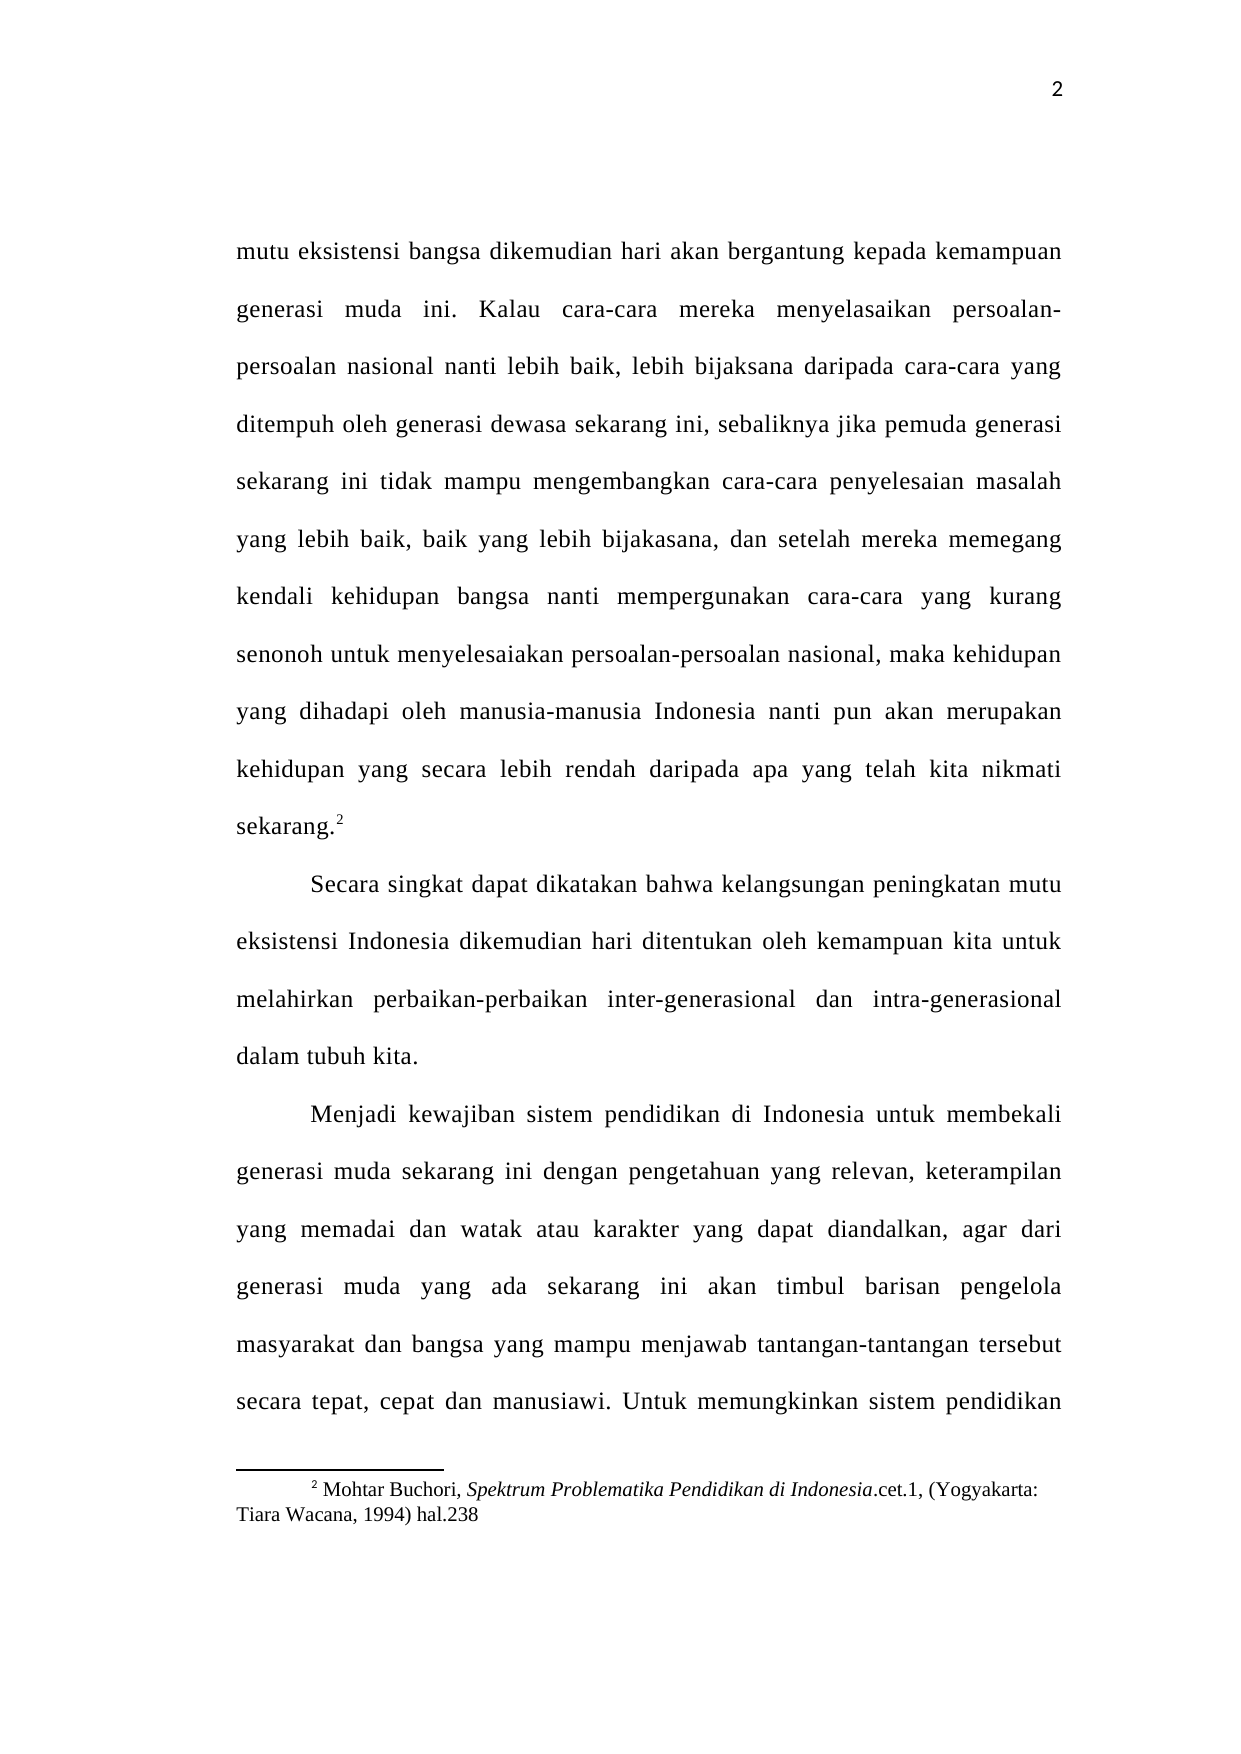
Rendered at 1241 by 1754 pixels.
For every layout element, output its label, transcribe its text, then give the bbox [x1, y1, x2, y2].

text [236, 236, 1063, 840]
text Secara singkat dapat dikatakan bahwa kelangsungan peningkatan mutu eksistensi Indonesia dikemudian hari ditentukan oleh kemampuan kita untuk melahirkan perbaikan-perbaikan inter-generasional dan intra-generasional dalam tubuh kita. [236, 869, 1063, 1070]
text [236, 1099, 1063, 1415]
